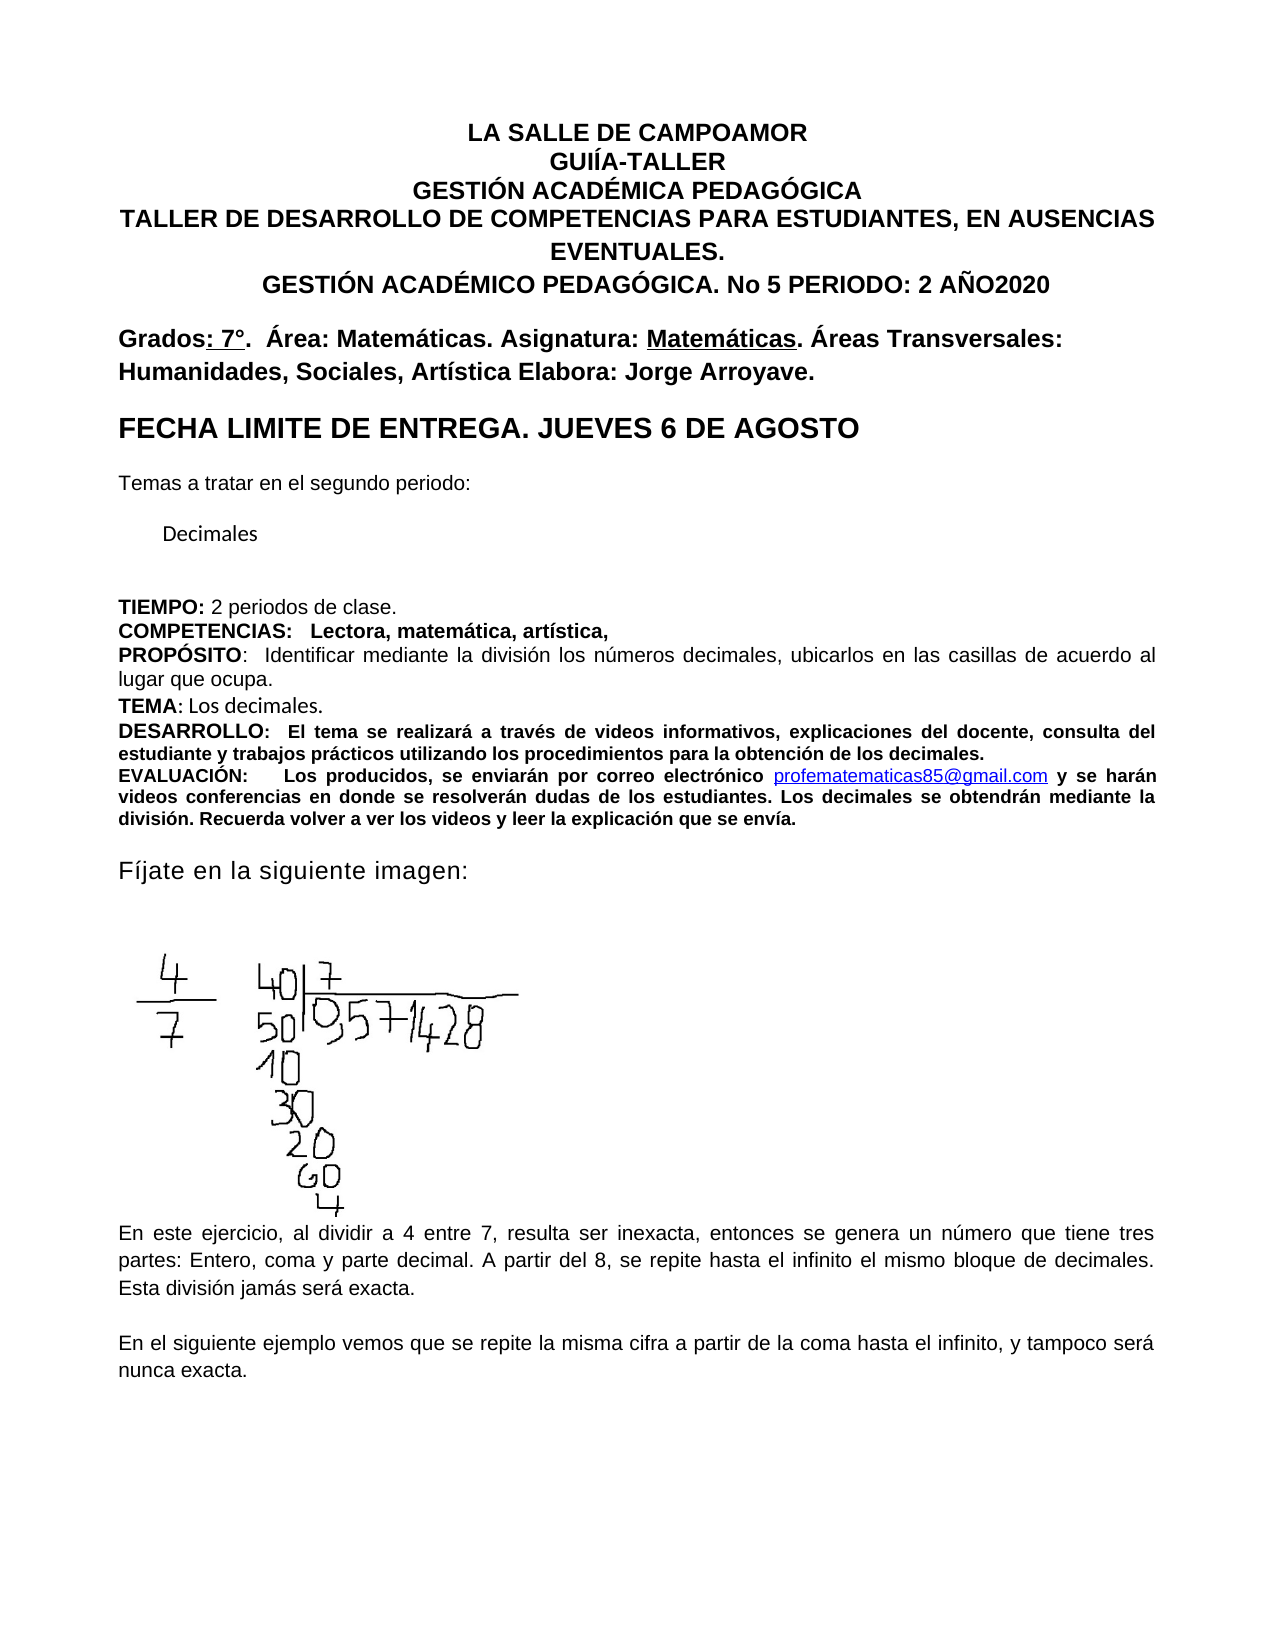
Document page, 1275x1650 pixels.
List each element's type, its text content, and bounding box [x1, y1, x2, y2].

text Grados: 7°. Área: Matemáticas. Asignatura: Matemáticas. Áreas Transversales: Humanidades, Sociales, Artística Elabora: Jorge Arroyave. [118, 324, 1157, 386]
text GESTIÓN ACADÉMICO PEDAGÓGICA. No 5 PERIODO: 2 AÑO2020 [156, 270, 1157, 299]
text Decimales [162, 519, 1157, 547]
text DESARROLLO: El tema se realizará a través de videos informativos, explicaciones del docente, consulta del estudiante y trabajos prácticos utilizando los procedimientos para la obtención de los decimales. [118, 719, 1157, 764]
text FECHA LIMITE DE ENTREGA. JUEVES 6 DE AGOSTO [118, 411, 1157, 445]
text GUIÍA-TALLER [118, 147, 1157, 176]
text En este ejercicio, al dividir a 4 entre 7, resulta ser inexacta, entonces se genera un número que tiene tres partes: Entero, coma y parte decimal. A partir del 8, se repite hasta el infinito el mismo bloque de decimales. Esta división jamás será exacta. [118, 1221, 1157, 1299]
picture [118, 941, 553, 1217]
text Temas a tratar en el segundo periodo: [118, 471, 1157, 494]
text En el siguiente ejemplo vemos que se repite la misma cifra a partir de la coma hasta el infinito, y tampoco será nunca exacta. [118, 1331, 1157, 1382]
text TEMA: Los decimales. [118, 691, 1157, 719]
text GESTIÓN ACADÉMICA PEDAGÓGICA [118, 176, 1157, 204]
text EVALUACIÓN: Los producidos, se enviarán por correo electrónico profematematicas85@gmail.com y se harán videos conferencias en donde se resolverán dudas de los estudiantes. Los decimales se obtendrán mediante la división. Recuerda volver a ver los videos y leer la explicación que se envía. [118, 764, 1157, 829]
text PROPÓSITO: Identificar mediante la división los números decimales, ubicarlos en las casillas de acuerdo al lugar que ocupa. [118, 643, 1157, 691]
text Fíjate en la siguiente imagen: [118, 856, 1157, 884]
text TALLER DE DESARROLLO DE COMPETENCIAS PARA ESTUDIANTES, EN AUSENCIAS EVENTUALES. [118, 204, 1157, 266]
text LA SALLE DE CAMPOAMOR [118, 118, 1157, 147]
text COMPETENCIAS: Lectora, matemática, artística, [118, 619, 1157, 643]
text TIEMPO: 2 periodos de clase. [118, 595, 1157, 619]
